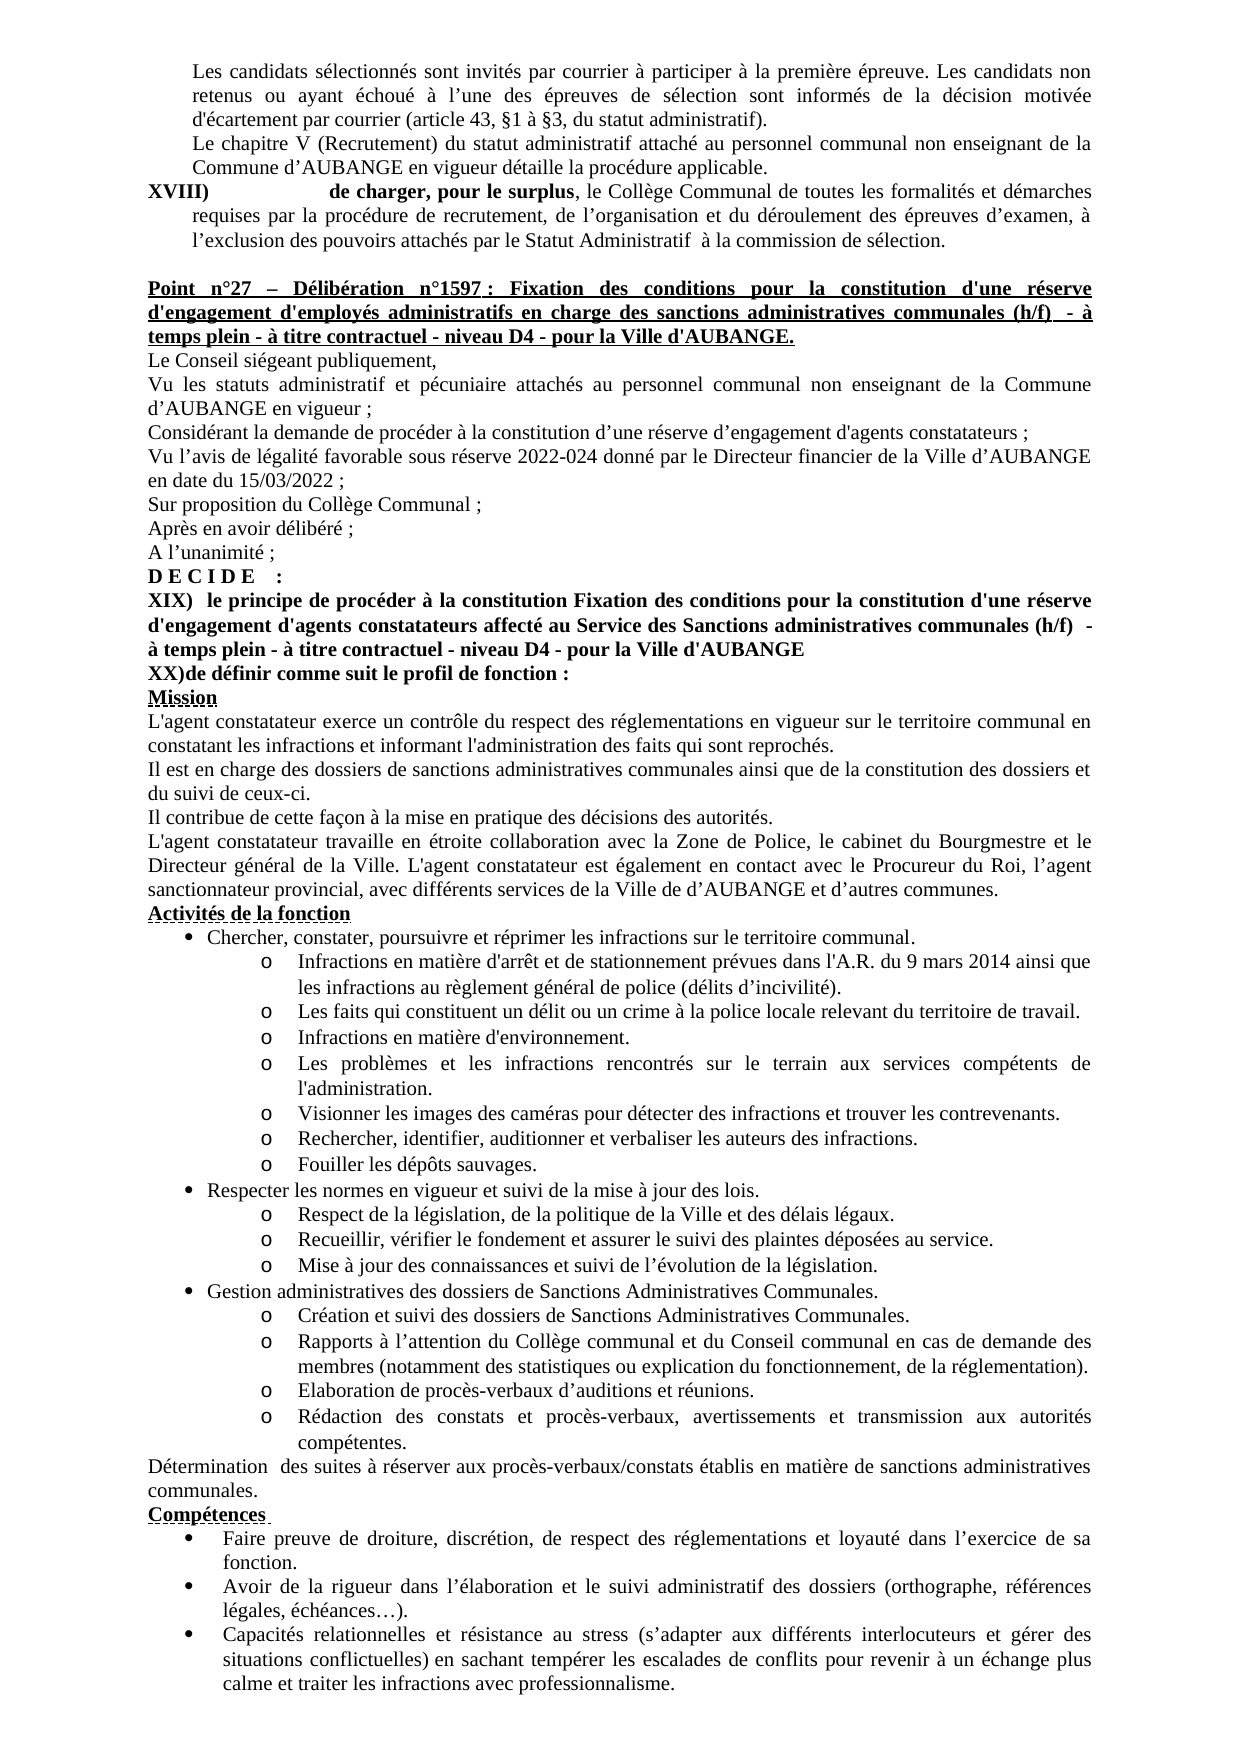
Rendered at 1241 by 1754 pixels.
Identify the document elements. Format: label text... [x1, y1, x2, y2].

list Fouiller les dépôts sauvages. [260, 1152, 1092, 1178]
list Création et suivi des dossiers de Sanctions Administratives Communales. [260, 1303, 1092, 1329]
list Avoir de la rigueur dans l’élaboration et le suivi administratif des dossiers (orthographe, références légales, échéances…). [185, 1574, 1092, 1622]
text Sur proposition du Collège Communal ; [148, 492, 1092, 516]
list Rapports à l’attention du Collège communal et du Conseil communal en cas de demande des membres (notamment des statistiques ou explication du fonctionnement, de la réglementation). [260, 1329, 1092, 1378]
list Respect de la législation, de la politique de la Ville et des délais légaux. [260, 1202, 1092, 1227]
list Chercher, constater, poursuivre et réprimer les infractions sur le territoire communal. [185, 925, 1092, 949]
text Point n°27 – Délibération n°1597 : Fixation des conditions pour la constitution d'une réserve d'engagement d'employés administratifs en charge des sanctions administratives communales (h/f) - à temps plein - à titre contractuel - niveau D4 - pour la Ville d'AUBANGE. [148, 276, 1092, 296]
list Rédaction des constats et procès-verbaux, avertissements et transmission aux autorités compétentes. [260, 1404, 1092, 1454]
text Mission [148, 685, 1092, 709]
list Recueillir, vérifier le fondement et assurer le suivi des plaintes déposées au service. [260, 1227, 1092, 1253]
text Considérant la demande de procéder à la constitution d’une réserve d’engagement d'agents constatateurs ; [148, 420, 1092, 444]
list Visionner les images des caméras pour détecter des infractions et trouver les contrevenants. [260, 1100, 1092, 1126]
list Respecter les normes en vigueur et suivi de la mise à jour des lois. [185, 1178, 1092, 1202]
text L'agent constatateur travaille en étroite collaboration avec la Zone de Police, le cabinet du Bourgmestre et le Directeur général de la Ville. L'agent constatateur est également en contact avec le Procureur du Roi, l’agent sanctionnateur provincial, avec différents services de la Ville de d’AUBANGE et d’autres communes. [148, 829, 1093, 901]
list Gestion administratives des dossiers de Sanctions Administratives Communales. [185, 1279, 1092, 1303]
text Point n°27 – Délibération n°1597 : Fixation des conditions pour la constitution d'une réserve d'engagement d'employés administratifs en charge des sanctions administratives communales (h/f) - à temps plein - à titre contractuel - niveau D4 - pour la Ville d'AUBANGE. [148, 297, 1092, 320]
text Il est en charge des dossiers de sanctions administratives communales ainsi que de la constitution des dossiers et du suivi de ceux-ci. [148, 757, 1093, 805]
text A l’unanimité ; [148, 540, 1092, 564]
text Vu les statuts administratif et pécuniaire attachés au personnel communal non enseignant de la Commune d’AUBANGE en vigueur ; [148, 372, 1092, 420]
text L'agent constatateur exerce un contrôle du respect des réglementations en vigueur sur le territoire communal en constatant les infractions et informant l'administration des faits qui sont reprochés. [148, 709, 1093, 757]
text Les candidats sélectionnés sont invités par courrier à participer à la première épreuve. Les candidats non retenus ou ayant échoué à l’une des épreuves de sélection sont informés de la décision motivée d'écartement par courrier (article 43, §1 à §3, du statut administratif). [192, 59, 1093, 131]
list de définir comme suit le profil de fonction : [148, 661, 1093, 685]
text Compétences [148, 1502, 1092, 1526]
list Elaboration de procès-verbaux d’auditions et réunions. [260, 1378, 1092, 1404]
list Rechercher, identifier, auditionner et verbaliser les auteurs des infractions. [260, 1126, 1092, 1152]
text D E C I D E : [148, 564, 1093, 588]
list Les faits qui constituent un délit ou un crime à la police locale relevant du territoire de travail. [260, 999, 1092, 1025]
text Le chapitre V (Recrutement) du statut administratif attaché au personnel communal non enseignant de la Commune d’AUBANGE en vigueur détaille la procédure applicable. [192, 131, 1093, 179]
list Mise à jour des connaissances et suivi de l’évolution de la législation. [260, 1253, 1092, 1279]
text Vu l’avis de légalité favorable sous réserve 2022-024 donné par le Directeur financier de la Ville d’AUBANGE en date du 15/03/2022 ; [148, 444, 1092, 492]
text Il contribue de cette façon à la mise en pratique des décisions des autorités. [148, 805, 1093, 829]
list Capacités relationnelles et résistance au stress (s’adapter aux différents interlocuteurs et gérer des situations conflictuelles) en sachant tempérer les escalades de conflits pour revenir à un échange plus calme et traiter les infractions avec professionnalisme. [185, 1622, 1092, 1694]
text Activités de la fonction [148, 901, 1092, 925]
list Faire preuve de droiture, discrétion, de respect des réglementations et loyauté dans l’exercice de sa fonction. [185, 1526, 1092, 1574]
list le principe de procéder à la constitution Fixation des conditions pour la constitution d'une réserve d'engagement d'agents constatateurs affecté au Service des Sanctions administratives communales (h/f) - à temps plein - à titre contractuel - niveau D4 - pour la Ville d'AUBANGE [148, 588, 1093, 661]
list de charger, pour le surplus, le Collège Communal de toutes les formalités et démarches requises par la procédure de recrutement, de l’organisation et du déroulement des épreuves d’examen, à l’exclusion des pouvoirs attachés par le Statut Administratif à la commission de sélection. [148, 179, 1093, 252]
list Infractions en matière d'arrêt et de stationnement prévues dans l'A.R. du 9 mars 2014 ainsi que les infractions au règlement général de police (délits d’incivilité). [260, 949, 1092, 999]
text Après en avoir délibéré ; [148, 516, 1092, 540]
text Point n°27 – Délibération n°1597 : Fixation des conditions pour la constitution d'une réserve d'engagement d'employés administratifs en charge des sanctions administratives communales (h/f) - à temps plein - à titre contractuel - niveau D4 - pour la Ville d'AUBANGE. [148, 321, 1092, 348]
list Les problèmes et les infractions rencontrés sur le terrain aux services compétents de l'administration. [260, 1051, 1092, 1100]
text Détermination des suites à réserver aux procès-verbaux/constats établis en matière de sanctions administratives communales. [148, 1454, 1092, 1502]
text Le Conseil siégeant publiquement, [148, 348, 1092, 372]
list Infractions en matière d'environnement. [260, 1025, 1092, 1051]
